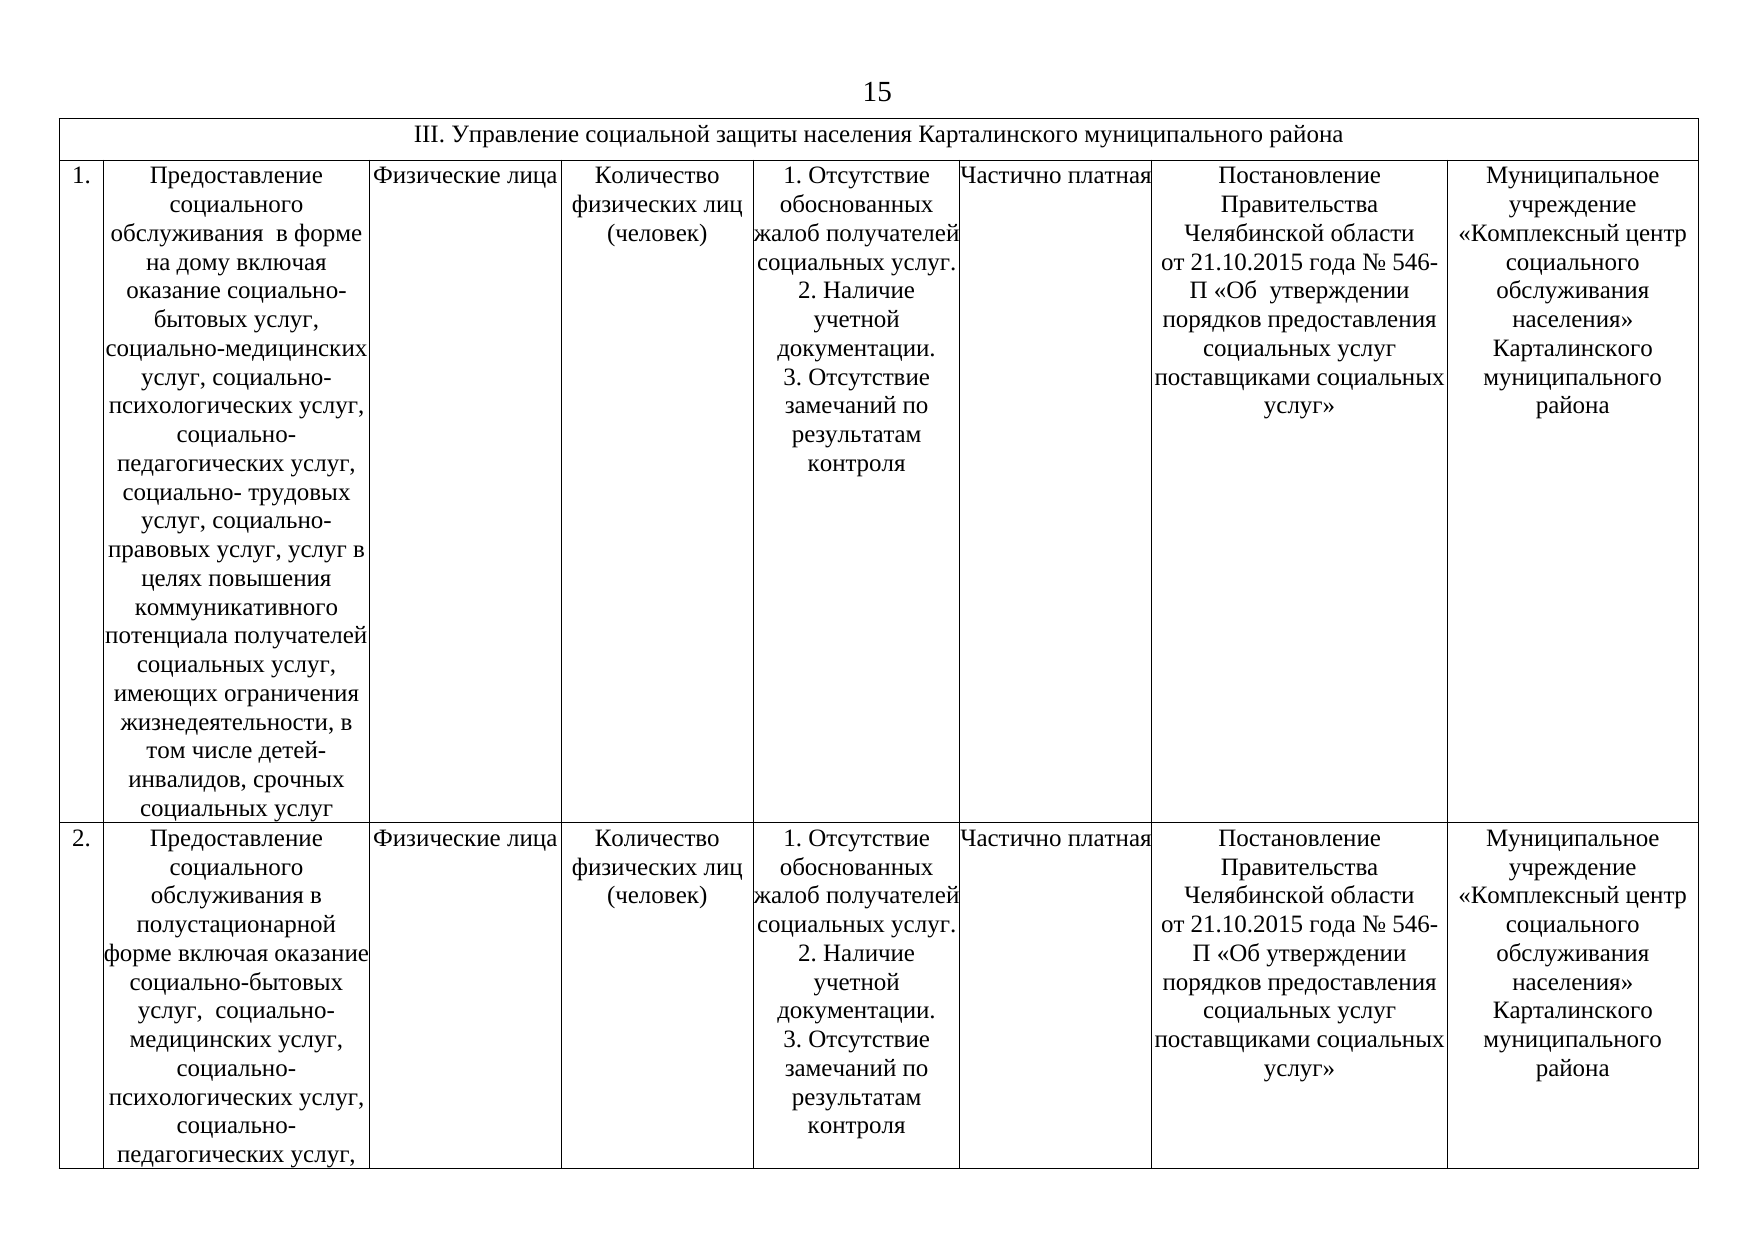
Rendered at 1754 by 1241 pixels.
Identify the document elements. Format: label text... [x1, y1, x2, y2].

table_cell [754, 823, 959, 1168]
table_cell III. Управление социальной защиты населения Карталинского муниципального района [60, 119, 1698, 159]
table_cell Частично платная [960, 161, 1151, 822]
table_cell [562, 823, 753, 1168]
table_cell Предоставление социального обслуживания в форме на дому включая оказание социально-бытовых услуг, социально-медицинских услуг, социально- психологических услуг, социально- педагогических услуг, социально- трудовых услуг, социально- правовых услуг, услуг в целях повышения коммуникативного потенциала получателей социальных услуг, имеющих ограничения жизнедеятельности, в том числе детей- инвалидов, срочных социальных услуг [104, 161, 369, 822]
table_cell 1. Отсутствие обоснованных жалоб получателей социальных услуг. 2. Наличие учетной документации. 3. Отсутствие замечаний по результатам контроля [754, 161, 959, 822]
table_cell Муниципальное учреждение «Комплексный центр социального обслуживания населения» Карталинского муниципального района [1448, 161, 1698, 822]
table_cell Физические лица [370, 823, 561, 1168]
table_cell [1152, 823, 1447, 1168]
table_cell Физические лица [370, 161, 561, 822]
table_cell 1. [60, 161, 103, 822]
table_cell Частично платная [960, 823, 1151, 1168]
table_cell Количество физических лиц (человек) [562, 161, 753, 822]
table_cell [104, 823, 369, 1168]
table_cell 2. [60, 823, 103, 1168]
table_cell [1448, 823, 1698, 1168]
